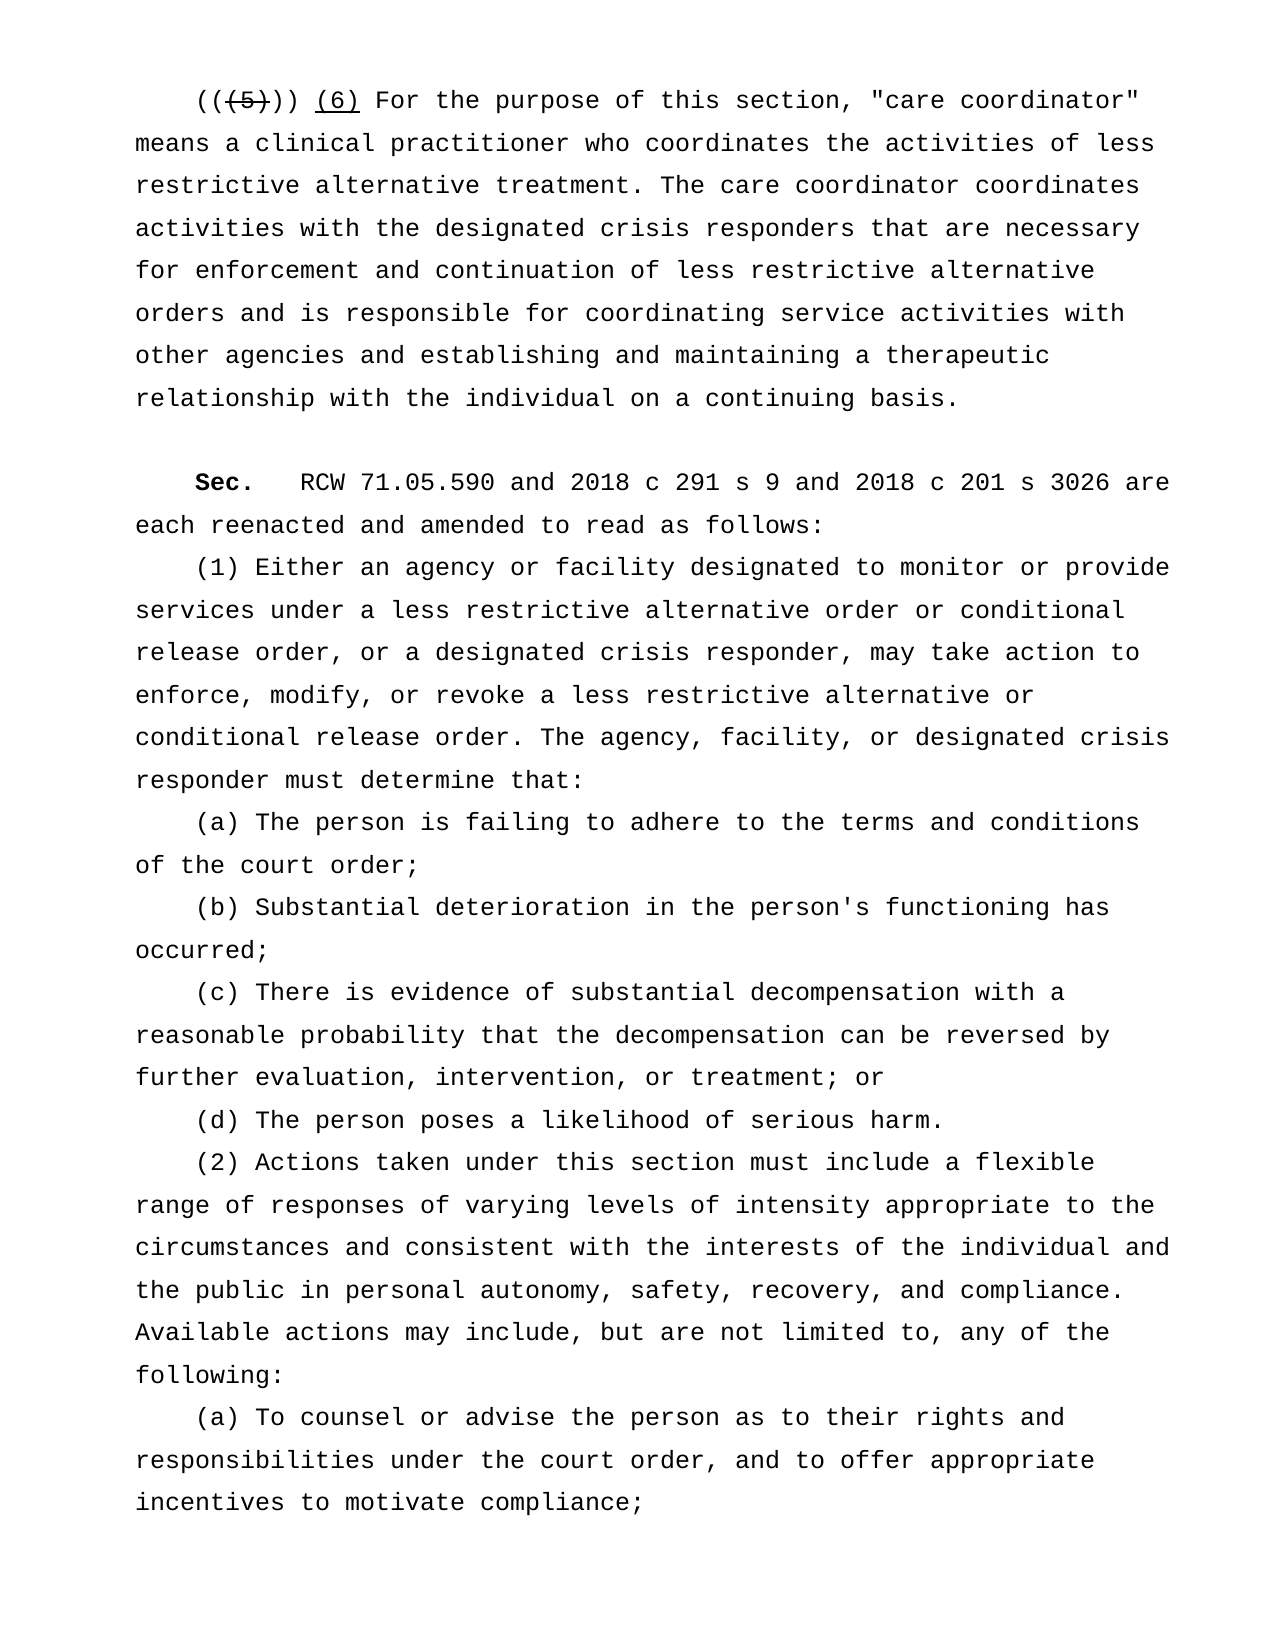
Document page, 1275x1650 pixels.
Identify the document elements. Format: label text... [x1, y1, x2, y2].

text Sec. RCW 71.05.590 and 2018 c 291 s 9 and 2018 c 201 s 3026 are each reenacted and amended to read as follows: [135, 457, 1170, 542]
text (a) To counsel or advise the person as to their rights and responsibilities under the court order, and to offer appropriate incentives to motivate compliance; [135, 1392, 1170, 1519]
text (((5))) (6) For the purpose of this section, "care coordinator" means a clinical practitioner who coordinates the activities of less restrictive alternative treatment. The care coordinator coordinates activities with the designated crisis responders that are necessary for enforcement and continuation of less restrictive alternative orders and is responsible for coordinating service activities with other agencies and establishing and maintaining a therapeutic relationship with the individual on a continuing basis. [135, 75, 1170, 415]
text (c) There is evidence of substantial decompensation with a reasonable probability that the decompensation can be reversed by further evaluation, intervention, or treatment; or [135, 967, 1170, 1094]
text (d) The person poses a likelihood of serious harm. [135, 1094, 1170, 1137]
text (1) Either an agency or facility designated to monitor or provide services under a less restrictive alternative order or conditional release order, or a designated crisis responder, may take action to enforce, modify, or revoke a less restrictive alternative or conditional release order. The agency, facility, or designated crisis responder must determine that: [135, 542, 1170, 797]
text (b) Substantial deterioration in the person's functioning has occurred; [135, 882, 1170, 967]
text (2) Actions taken under this section must include a flexible range of responses of varying levels of intensity appropriate to the circumstances and consistent with the interests of the individual and the public in personal autonomy, safety, recovery, and compliance. Available actions may include, but are not limited to, any of the following: [135, 1137, 1170, 1392]
text (a) The person is failing to adhere to the terms and conditions of the court order; [135, 797, 1170, 882]
